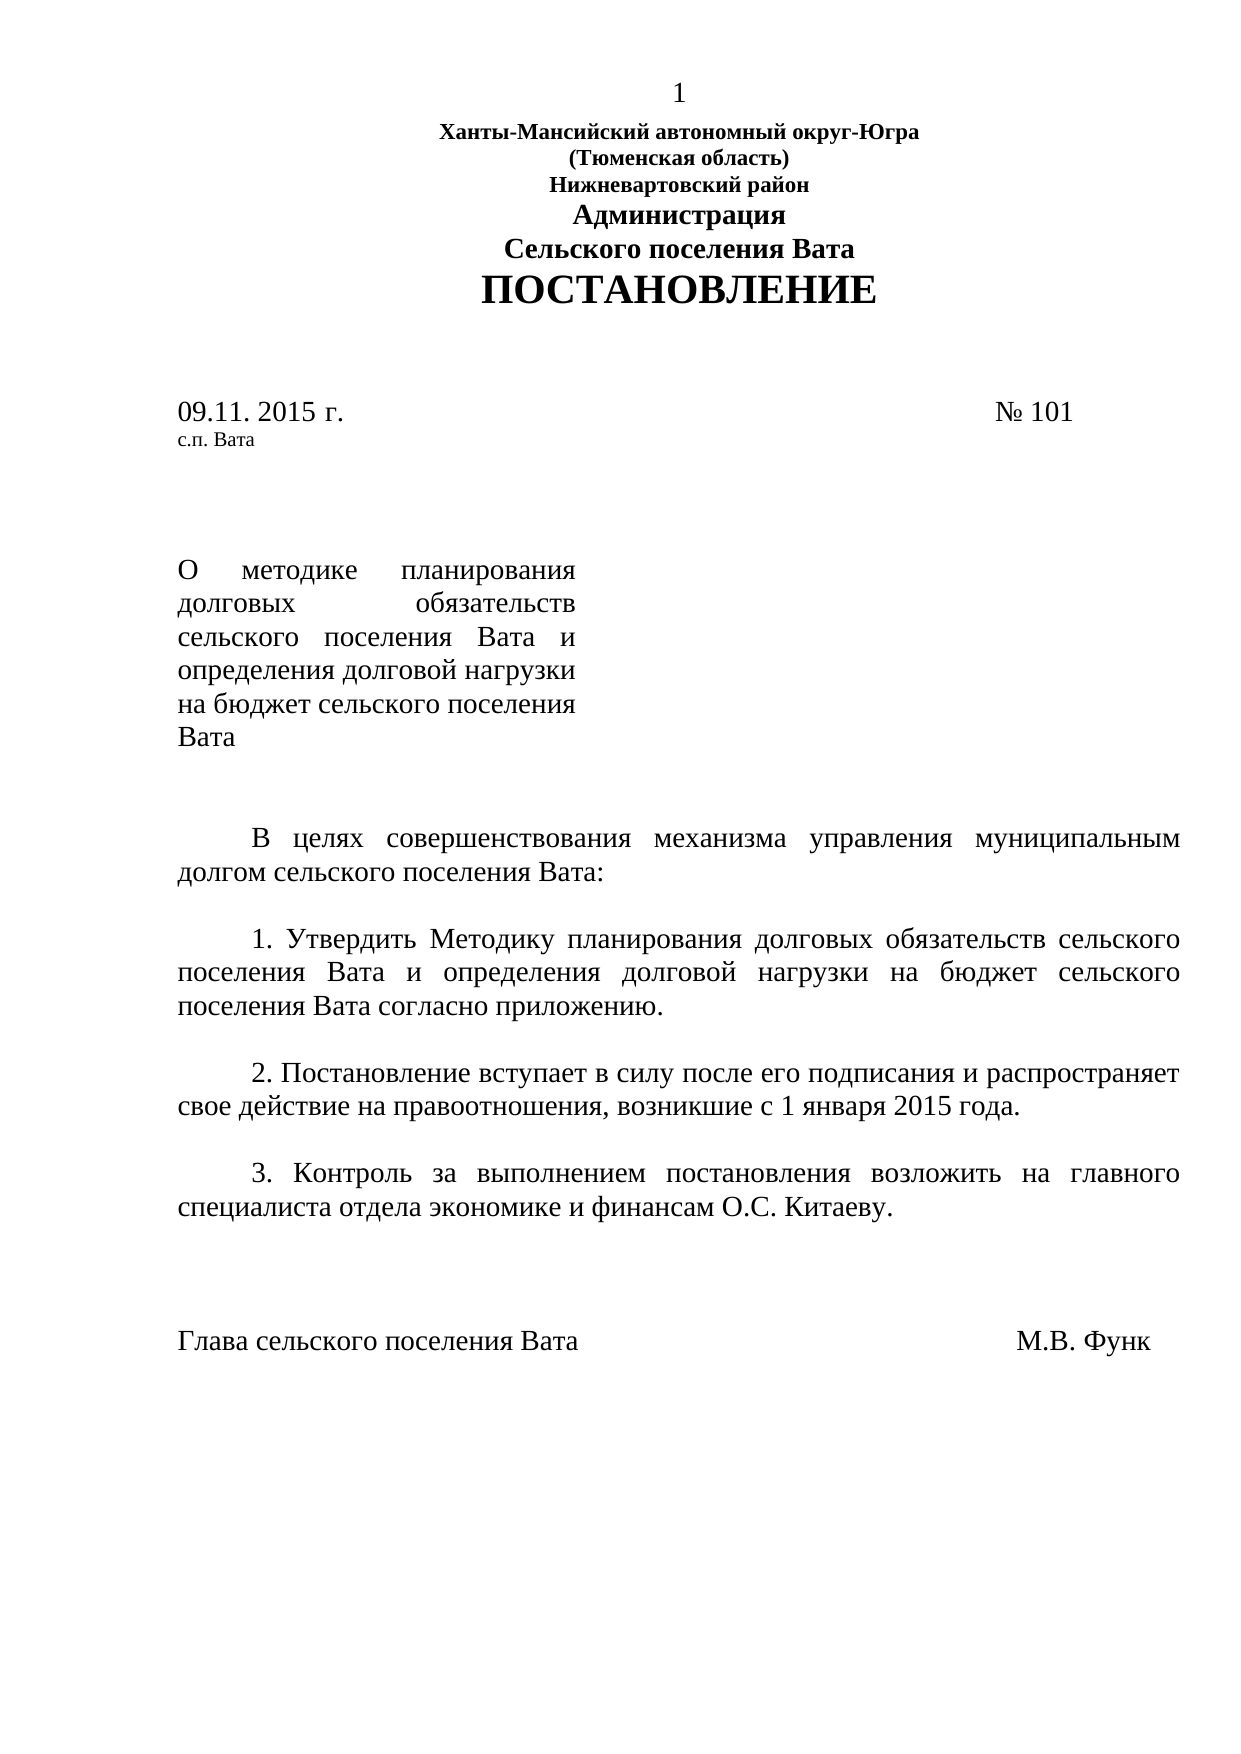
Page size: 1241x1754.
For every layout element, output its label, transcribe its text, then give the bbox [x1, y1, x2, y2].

text Администрация [177, 197, 1181, 231]
text В целях совершенствования механизма управления муниципальным долгом сельского поселения Вата: [177, 820, 1181, 887]
text (Тюменская область) [177, 144, 1181, 171]
text Ханты-Мансийский автономный округ-Югра [177, 118, 1181, 144]
text 2. Постановление вступает в силу после его подписания и распространяет свое действие на правоотношения, возникшие с 1 января 2015 года. [177, 1055, 1181, 1122]
text Сельского поселения Вата [177, 231, 1181, 264]
text ПОСТАНОВЛЕНИЕ [177, 264, 1181, 312]
text Нижневартовский район [177, 171, 1181, 197]
text 3. Контроль за выполнением постановления возложить на главного специалиста отдела экономике и финансам О.С. Китаеву. [177, 1156, 1181, 1223]
text О методике планирования долговых обязательств сельского поселения Вата и определения долговой нагрузки на бюджет сельского поселения Вата [177, 552, 576, 753]
text 09.11. 2015 г. № 101 [177, 394, 1181, 427]
text 1. Утвердить Методику планирования долговых обязательств сельского поселения Вата и определения долговой нагрузки на бюджет сельского поселения Вата согласно приложению. [177, 921, 1181, 1021]
text Глава сельского поселения Вата М.В. Функ [177, 1323, 1181, 1357]
text с.п. Вата [177, 427, 1181, 451]
